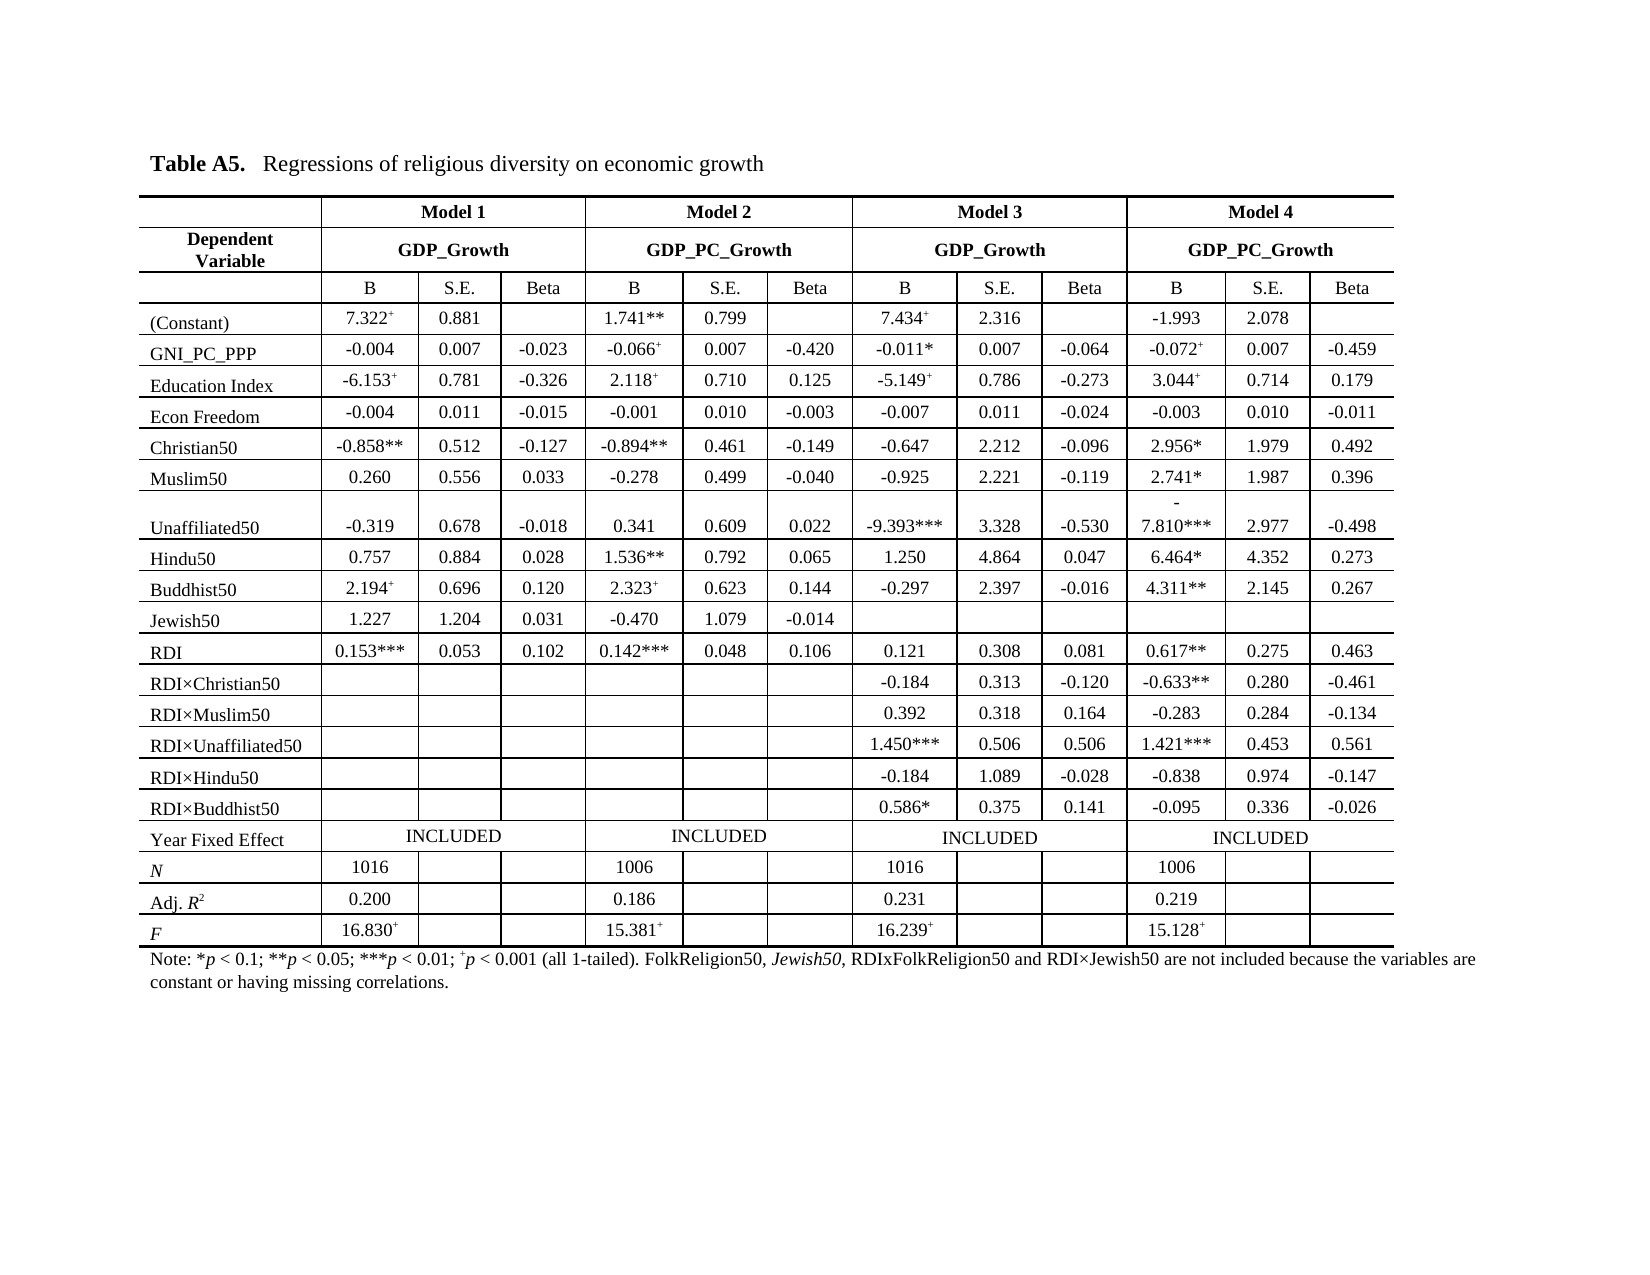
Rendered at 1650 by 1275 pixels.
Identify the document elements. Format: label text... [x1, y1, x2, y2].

table_cell 16.239+ [853, 915, 956, 944]
table_cell 2.145 [1226, 571, 1309, 601]
table_cell Education Index [139, 366, 321, 396]
table_cell [419, 852, 500, 882]
table_cell 0.267 [1311, 571, 1394, 601]
table_cell 1.089 [958, 759, 1041, 788]
table_cell 0.275 [1226, 634, 1309, 663]
table_cell Beta [1311, 273, 1394, 302]
table_cell Econ Freedom [139, 398, 321, 427]
table_cell 1.421*** [1128, 727, 1225, 757]
table_cell GDP_Growth [853, 228, 1126, 271]
table_cell Beta [1043, 273, 1126, 302]
table_cell 2.118+ [586, 366, 682, 396]
table_cell -0.326 [502, 366, 585, 396]
table_cell 0.492 [1311, 429, 1394, 458]
table_cell 0.461 [684, 429, 767, 458]
table_header Model 2 [586, 198, 852, 226]
table_cell 0.318 [958, 696, 1041, 726]
table_cell 0.375 [958, 790, 1041, 819]
table_cell 0.512 [419, 429, 500, 458]
table_cell 16.830+ [322, 915, 418, 944]
table_cell [419, 884, 500, 913]
table_cell -0.127 [502, 429, 585, 458]
table_cell -0.096 [1043, 429, 1126, 458]
table_cell -0.003 [768, 398, 852, 427]
table_cell 0.022 [768, 491, 852, 538]
table_cell 0.313 [958, 665, 1041, 694]
table_cell -1.993 [1128, 304, 1225, 333]
table_cell 1006 [1128, 852, 1225, 882]
table_cell 1.079 [684, 602, 767, 632]
table_cell 2.741* [1128, 460, 1225, 490]
table_cell 0.308 [958, 634, 1041, 663]
table_cell 0.884 [419, 540, 500, 569]
table_cell -0.633** [1128, 665, 1225, 694]
table_cell -0.011 [1311, 398, 1394, 427]
table_cell [1226, 602, 1309, 632]
table_cell Muslim50 [139, 460, 321, 490]
table_cell -0.011* [853, 335, 956, 365]
table_cell -0.459 [1311, 335, 1394, 365]
table_cell -0.026 [1311, 790, 1394, 819]
table_cell -0.119 [1043, 460, 1126, 490]
table_cell 0.336 [1226, 790, 1309, 819]
table_cell 6.464* [1128, 540, 1225, 569]
table_header Model 4 [1128, 198, 1394, 226]
table_cell [1043, 602, 1126, 632]
table_cell [684, 884, 767, 913]
table_cell Beta [768, 273, 852, 302]
table_cell [586, 696, 682, 726]
table_cell 0.142*** [586, 634, 682, 663]
table_cell 0.048 [684, 634, 767, 663]
table_cell [684, 790, 767, 819]
table_cell 0.463 [1311, 634, 1394, 663]
table_cell [502, 696, 585, 726]
table_cell [768, 696, 852, 726]
table_cell [322, 696, 418, 726]
table_cell [1043, 304, 1126, 333]
table_cell [586, 665, 682, 694]
table_cell 0.341 [586, 491, 682, 538]
table_cell [1311, 884, 1394, 913]
table_cell 3.328 [958, 491, 1041, 538]
table_cell -0.064 [1043, 335, 1126, 365]
table_cell 0.617** [1128, 634, 1225, 663]
table_cell 0.881 [419, 304, 500, 333]
table_cell [684, 759, 767, 788]
table_cell RDI×Christian50 [139, 665, 321, 694]
table_cell [502, 915, 585, 944]
table_cell Unaffiliated50 [139, 491, 321, 538]
table_cell 1.204 [419, 602, 500, 632]
table_cell B [322, 273, 418, 302]
table_cell [768, 915, 852, 944]
table_cell 0.556 [419, 460, 500, 490]
table_cell -7.810*** [1128, 491, 1225, 538]
table_cell 1.741** [586, 304, 682, 333]
table_cell 0.696 [419, 571, 500, 601]
table_cell [768, 759, 852, 788]
table_cell 0.623 [684, 571, 767, 601]
table_cell 1.987 [1226, 460, 1309, 490]
table_cell 0.007 [684, 335, 767, 365]
table_cell [1226, 852, 1309, 882]
table_cell 0.031 [502, 602, 585, 632]
table_cell [502, 852, 585, 882]
table_cell B [853, 273, 956, 302]
table_cell [322, 727, 418, 757]
table_cell 0.710 [684, 366, 767, 396]
table_cell 0.102 [502, 634, 585, 663]
table_cell 0.757 [322, 540, 418, 569]
table_cell [958, 852, 1041, 882]
table_cell 4.864 [958, 540, 1041, 569]
table_cell [768, 884, 852, 913]
table_cell [768, 665, 852, 694]
table_cell 0.186 [586, 884, 682, 913]
table_cell 0.153*** [322, 634, 418, 663]
table_cell [958, 915, 1041, 944]
table_cell [768, 304, 852, 333]
table_cell Christian50 [139, 429, 321, 458]
table_cell -0.014 [768, 602, 852, 632]
table_cell 0.453 [1226, 727, 1309, 757]
table_cell -0.894** [586, 429, 682, 458]
table_cell [958, 884, 1041, 913]
table_cell -0.120 [1043, 665, 1126, 694]
table_cell 1.250 [853, 540, 956, 569]
table_cell RDI×Hindu50 [139, 759, 321, 788]
table_cell 2.221 [958, 460, 1041, 490]
table_cell 0.786 [958, 366, 1041, 396]
table_cell -0.001 [586, 398, 682, 427]
table_cell -0.858** [322, 429, 418, 458]
table_cell 0.799 [684, 304, 767, 333]
table_cell RDI×Unaffiliated50 [139, 727, 321, 757]
table_cell -0.147 [1311, 759, 1394, 788]
table_cell B [1128, 273, 1225, 302]
table_cell 0.200 [322, 884, 418, 913]
table_cell Hindu50 [139, 540, 321, 569]
table_cell [1043, 884, 1126, 913]
table_cell [1311, 915, 1394, 944]
table_cell [768, 852, 852, 882]
table_cell INCLUDED [322, 821, 585, 851]
table_cell [853, 602, 956, 632]
table_cell 0.231 [853, 884, 956, 913]
table_cell -0.498 [1311, 491, 1394, 538]
table_cell 0.047 [1043, 540, 1126, 569]
table_cell [419, 915, 500, 944]
table_header Model 3 [853, 198, 1126, 226]
table_cell -0.040 [768, 460, 852, 490]
table_cell 0.007 [419, 335, 500, 365]
table_cell [419, 727, 500, 757]
table_cell 0.179 [1311, 366, 1394, 396]
text Table A5. Regressions of religious diversity on economic growth [150, 150, 1500, 176]
table_cell 2.212 [958, 429, 1041, 458]
table_cell 3.044+ [1128, 366, 1225, 396]
table_cell -0.072+ [1128, 335, 1225, 365]
table_cell 0.781 [419, 366, 500, 396]
table_cell [139, 273, 321, 302]
table_cell 0.011 [958, 398, 1041, 427]
table_cell 2.316 [958, 304, 1041, 333]
table_cell 7.434+ [853, 304, 956, 333]
table_cell 0.081 [1043, 634, 1126, 663]
table_cell 0.141 [1043, 790, 1126, 819]
table_cell -0.149 [768, 429, 852, 458]
table_cell [502, 759, 585, 788]
table_cell GNI_PC_PPP [139, 335, 321, 365]
table_cell [684, 696, 767, 726]
table_cell 0.144 [768, 571, 852, 601]
table_cell [684, 852, 767, 882]
table_cell RDI×Buddhist50 [139, 790, 321, 819]
table_cell Dependent Variable [139, 228, 321, 271]
table_cell 1016 [853, 852, 956, 882]
table_cell [419, 696, 500, 726]
table_cell -0.297 [853, 571, 956, 601]
table_cell -0.925 [853, 460, 956, 490]
table_cell RDI [139, 634, 321, 663]
table_cell [586, 759, 682, 788]
table_cell [419, 759, 500, 788]
table_cell [1311, 852, 1394, 882]
table_cell 0.273 [1311, 540, 1394, 569]
table_cell 1.227 [322, 602, 418, 632]
table_cell 0.392 [853, 696, 956, 726]
table_cell S.E. [1226, 273, 1309, 302]
table_cell 4.311** [1128, 571, 1225, 601]
table_cell [768, 727, 852, 757]
table_cell -0.003 [1128, 398, 1225, 427]
table_cell [322, 665, 418, 694]
table_cell 2.977 [1226, 491, 1309, 538]
table_cell [768, 790, 852, 819]
table_cell [419, 790, 500, 819]
table_cell Year Fixed Effect [139, 821, 321, 851]
table_cell 0.033 [502, 460, 585, 490]
table_cell 1.979 [1226, 429, 1309, 458]
table_cell 0.010 [684, 398, 767, 427]
table_cell [1043, 852, 1126, 882]
table_cell 0.010 [1226, 398, 1309, 427]
table_cell 0.974 [1226, 759, 1309, 788]
table_cell 1016 [322, 852, 418, 882]
table_cell -0.647 [853, 429, 956, 458]
table_cell 0.678 [419, 491, 500, 538]
table_cell 0.284 [1226, 696, 1309, 726]
table_cell 1.536** [586, 540, 682, 569]
table_cell 0.396 [1311, 460, 1394, 490]
table_cell 0.792 [684, 540, 767, 569]
table_cell S.E. [419, 273, 500, 302]
table_cell [684, 915, 767, 944]
table_cell [1128, 602, 1225, 632]
table_cell 15.128+ [1128, 915, 1225, 944]
table_cell 0.007 [958, 335, 1041, 365]
table_cell 2.956* [1128, 429, 1225, 458]
table_cell [1043, 915, 1126, 944]
table_cell -0.004 [322, 335, 418, 365]
table_cell 0.007 [1226, 335, 1309, 365]
table_cell Buddhist50 [139, 571, 321, 601]
table_cell [1311, 304, 1394, 333]
table_cell [322, 790, 418, 819]
table_cell [322, 759, 418, 788]
table_cell GDP_PC_Growth [586, 228, 852, 271]
table_cell 0.499 [684, 460, 767, 490]
table_cell RDI×Muslim50 [139, 696, 321, 726]
table_cell 0.011 [419, 398, 500, 427]
table_cell -0.470 [586, 602, 682, 632]
table_cell Jewish50 [139, 602, 321, 632]
table_cell Adj. R2 [139, 884, 321, 913]
table_cell [586, 790, 682, 819]
table_cell [502, 790, 585, 819]
table_cell 0.586* [853, 790, 956, 819]
table_cell -0.273 [1043, 366, 1126, 396]
table_cell [684, 727, 767, 757]
table_cell INCLUDED [1128, 821, 1394, 851]
table_cell [1311, 602, 1394, 632]
table_cell -0.018 [502, 491, 585, 538]
table_cell -0.015 [502, 398, 585, 427]
table_cell 0.121 [853, 634, 956, 663]
table_cell -0.023 [502, 335, 585, 365]
table_cell -0.016 [1043, 571, 1126, 601]
table_cell -0.066+ [586, 335, 682, 365]
table_cell 2.078 [1226, 304, 1309, 333]
table_cell -0.134 [1311, 696, 1394, 726]
table_cell 0.120 [502, 571, 585, 601]
table_cell 0.053 [419, 634, 500, 663]
table_cell F [139, 915, 321, 944]
table_cell -0.028 [1043, 759, 1126, 788]
table_header [139, 198, 321, 226]
table_cell (Constant) [139, 304, 321, 333]
table_cell S.E. [958, 273, 1041, 302]
table_cell INCLUDED [853, 821, 1126, 851]
table_cell -0.420 [768, 335, 852, 365]
table_cell 0.260 [322, 460, 418, 490]
table_cell -6.153+ [322, 366, 418, 396]
table_cell B [586, 273, 682, 302]
table_cell [1226, 884, 1309, 913]
table_cell -0.184 [853, 665, 956, 694]
table_cell -0.278 [586, 460, 682, 490]
table_cell [502, 884, 585, 913]
table_cell -0.530 [1043, 491, 1126, 538]
table_cell -0.004 [322, 398, 418, 427]
table_cell -5.149+ [853, 366, 956, 396]
table_cell 4.352 [1226, 540, 1309, 569]
table_header Model 1 [322, 198, 585, 226]
table_cell -0.095 [1128, 790, 1225, 819]
table_cell [958, 602, 1041, 632]
table_cell 0.561 [1311, 727, 1394, 757]
table_cell Beta [502, 273, 585, 302]
table_cell 0.506 [1043, 727, 1126, 757]
table_cell 0.506 [958, 727, 1041, 757]
table_cell [684, 665, 767, 694]
table_cell 0.028 [502, 540, 585, 569]
table_cell 0.609 [684, 491, 767, 538]
table_cell 0.106 [768, 634, 852, 663]
table_cell [502, 665, 585, 694]
table_cell INCLUDED [586, 821, 852, 851]
table_cell 2.397 [958, 571, 1041, 601]
table_cell 0.219 [1128, 884, 1225, 913]
table_cell S.E. [684, 273, 767, 302]
table_cell 0.714 [1226, 366, 1309, 396]
table_cell 15.381+ [586, 915, 682, 944]
table_cell 0.280 [1226, 665, 1309, 694]
table_cell 2.194+ [322, 571, 418, 601]
table_cell GDP_Growth [322, 228, 585, 271]
table_cell -9.393*** [853, 491, 956, 538]
table_cell -0.184 [853, 759, 956, 788]
table_cell 0.065 [768, 540, 852, 569]
table_cell -0.838 [1128, 759, 1225, 788]
table_cell -0.024 [1043, 398, 1126, 427]
table_cell 7.322+ [322, 304, 418, 333]
table_cell -0.319 [322, 491, 418, 538]
table_cell -0.283 [1128, 696, 1225, 726]
table_cell [502, 304, 585, 333]
table_cell 1006 [586, 852, 682, 882]
text Note: *p < 0.1; **p < 0.05; ***p < 0.01; +p < 0.001 (all 1-tailed). FolkReligion50, Jewish50, RDIxFolkReligion50 and RDI×Jewish50 are not included because the variables are constant or having missing correlations. [150, 948, 1500, 992]
table_cell 0.164 [1043, 696, 1126, 726]
table_cell GDP_PC_Growth [1128, 228, 1394, 271]
table_cell 2.323+ [586, 571, 682, 601]
table_cell [586, 727, 682, 757]
table_cell N [139, 852, 321, 882]
table_cell 1.450*** [853, 727, 956, 757]
table_cell -0.461 [1311, 665, 1394, 694]
table_cell 0.125 [768, 366, 852, 396]
table_cell [1226, 915, 1309, 944]
table_cell [419, 665, 500, 694]
table_cell -0.007 [853, 398, 956, 427]
table_cell [502, 727, 585, 757]
